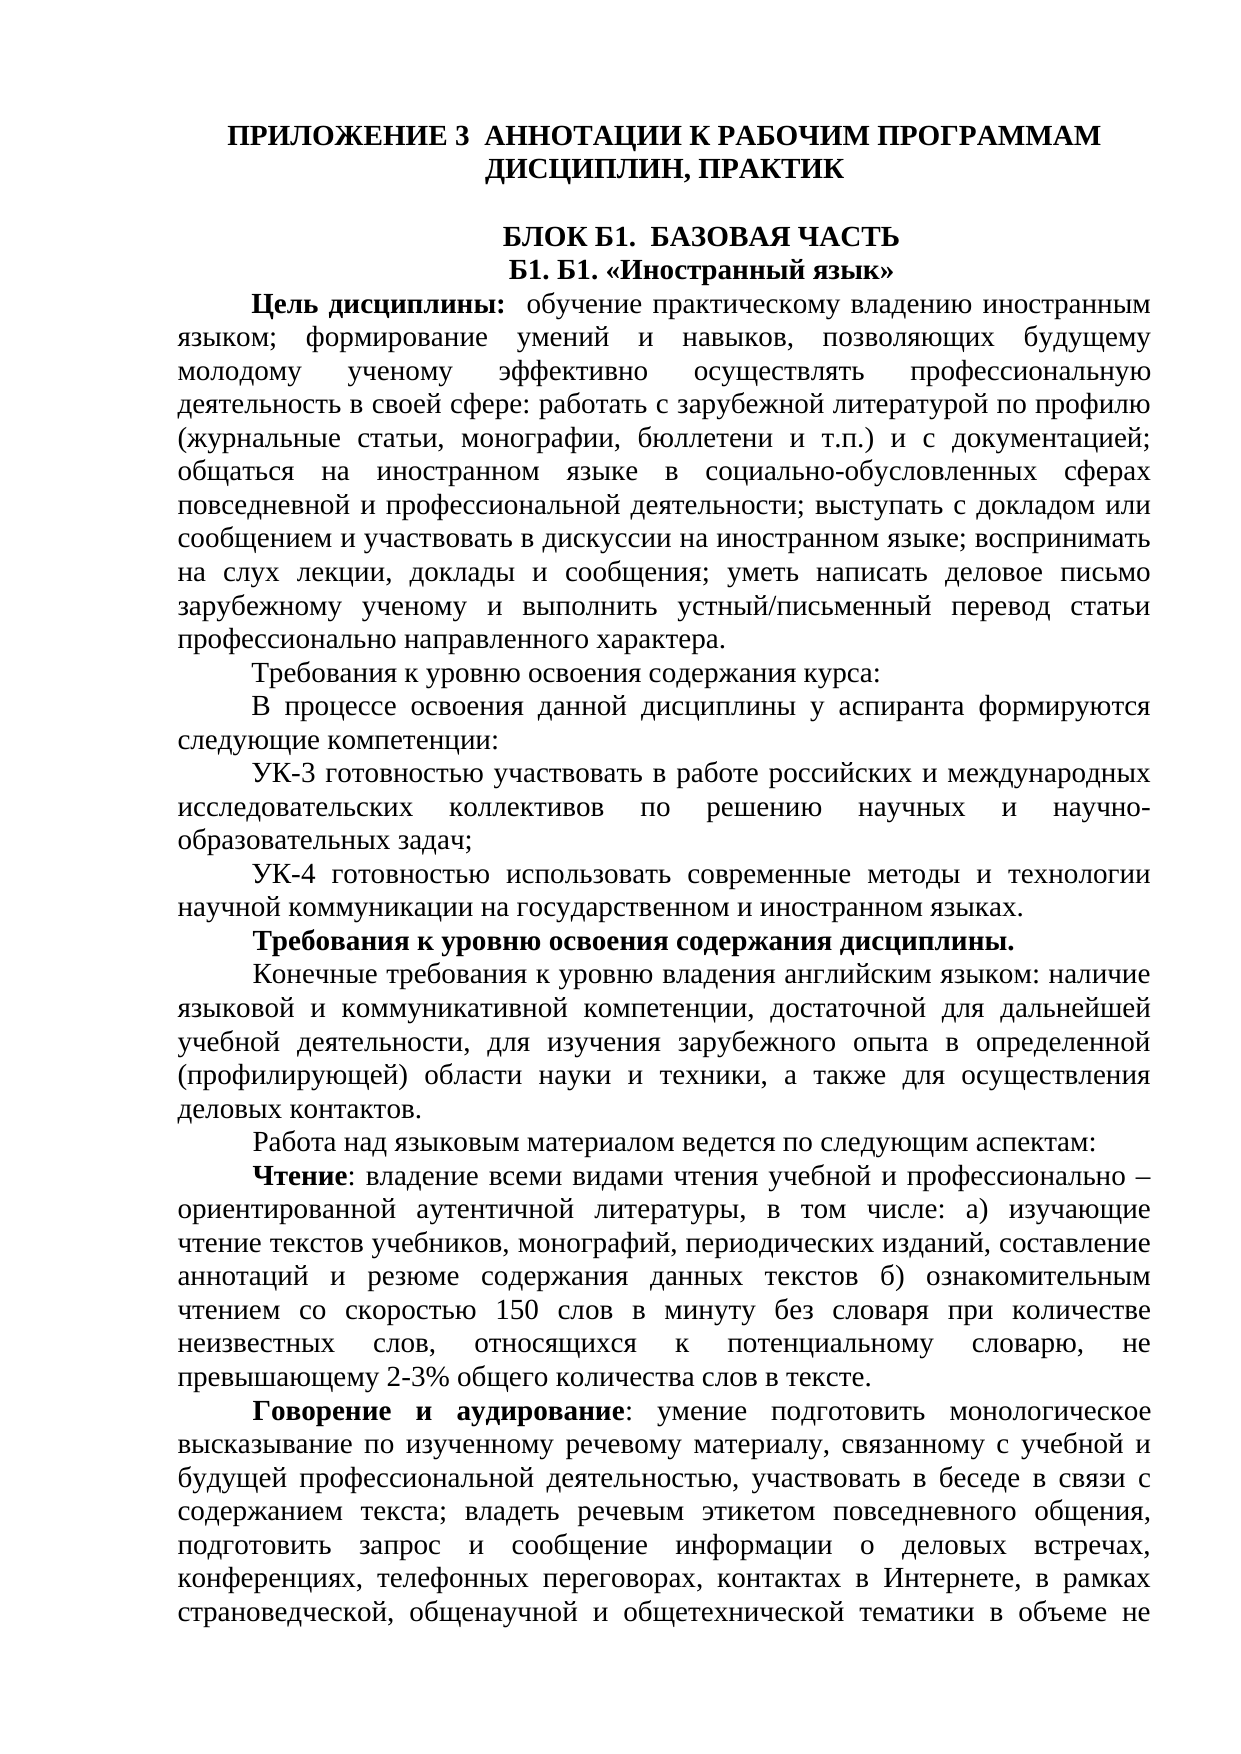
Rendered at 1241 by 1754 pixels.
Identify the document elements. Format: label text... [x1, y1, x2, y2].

text Цель дисциплины: обучение практическому владению иностранным языком; формирование умений и навыков, позволяющих будущему молодому ученому эффективно осуществлять профессиональную деятельность в своей сфере: работать с зарубежной литературой по профилю (журнальные статьи, монографии, бюллетени и т.п.) и с документацией; общаться на иностранном языке в социально-обусловленных сферах повседневной и профессиональной деятельности; выступать с докладом или сообщением и участвовать в дискуссии на иностранном языке; воспринимать на слух лекции, доклады и сообщения; уметь написать деловое письмо зарубежному ученому и выполнить устный/письменный перевод статьи профессионально направленного характера. [177, 286, 1152, 655]
text Работа над языковым материалом ведется по следующим аспектам: [177, 1124, 1152, 1158]
text В процессе освоения данной дисциплины у аспиранта формируются следующие компетенции: [177, 688, 1152, 755]
text Б1. Б1. «Иностранный язык» [177, 252, 1152, 286]
text Требования к уровню освоения содержания дисциплины. [177, 923, 1152, 957]
text Конечные требования к уровню владения английским языком: наличие языковой и коммуникативной компетенции, достаточной для дальнейшей учебной деятельности, для изучения зарубежного опыта в определенной (профилирующей) области науки и техники, а также для осуществления деловых контактов. [177, 957, 1152, 1124]
text УК-4 готовностью использовать современные методы и технологии научной коммуникации на государственном и иностранном языках. [177, 856, 1152, 923]
text Блок Б1. Базовая часть [177, 219, 1152, 252]
text УК-3 готовностью участвовать в работе российских и международных исследовательских коллективов по решению научных и научно-образовательных задач; [177, 755, 1152, 856]
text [177, 1393, 1152, 1627]
text Требования к уровню освоения содержания курса: [177, 655, 1152, 688]
text Чтение: владение всеми видами чтения учебной и профессионально – ориентированной аутентичной литературы, в том числе: а) изучающие чтение текстов учебников, монографий, периодических изданий, составление аннотаций и резюме содержания данных текстов б) ознакомительным чтением со скоростью 150 слов в минуту без словаря при количестве неизвестных слов, относящихся к потенциальному словарю, не превышающему 2-3% общего количества слов в тексте. [177, 1158, 1152, 1393]
text дисциплин, практик [177, 152, 1152, 185]
text ПРИЛОЖЕНИЕ 3 Аннотации к рабочим программам [177, 118, 1152, 152]
